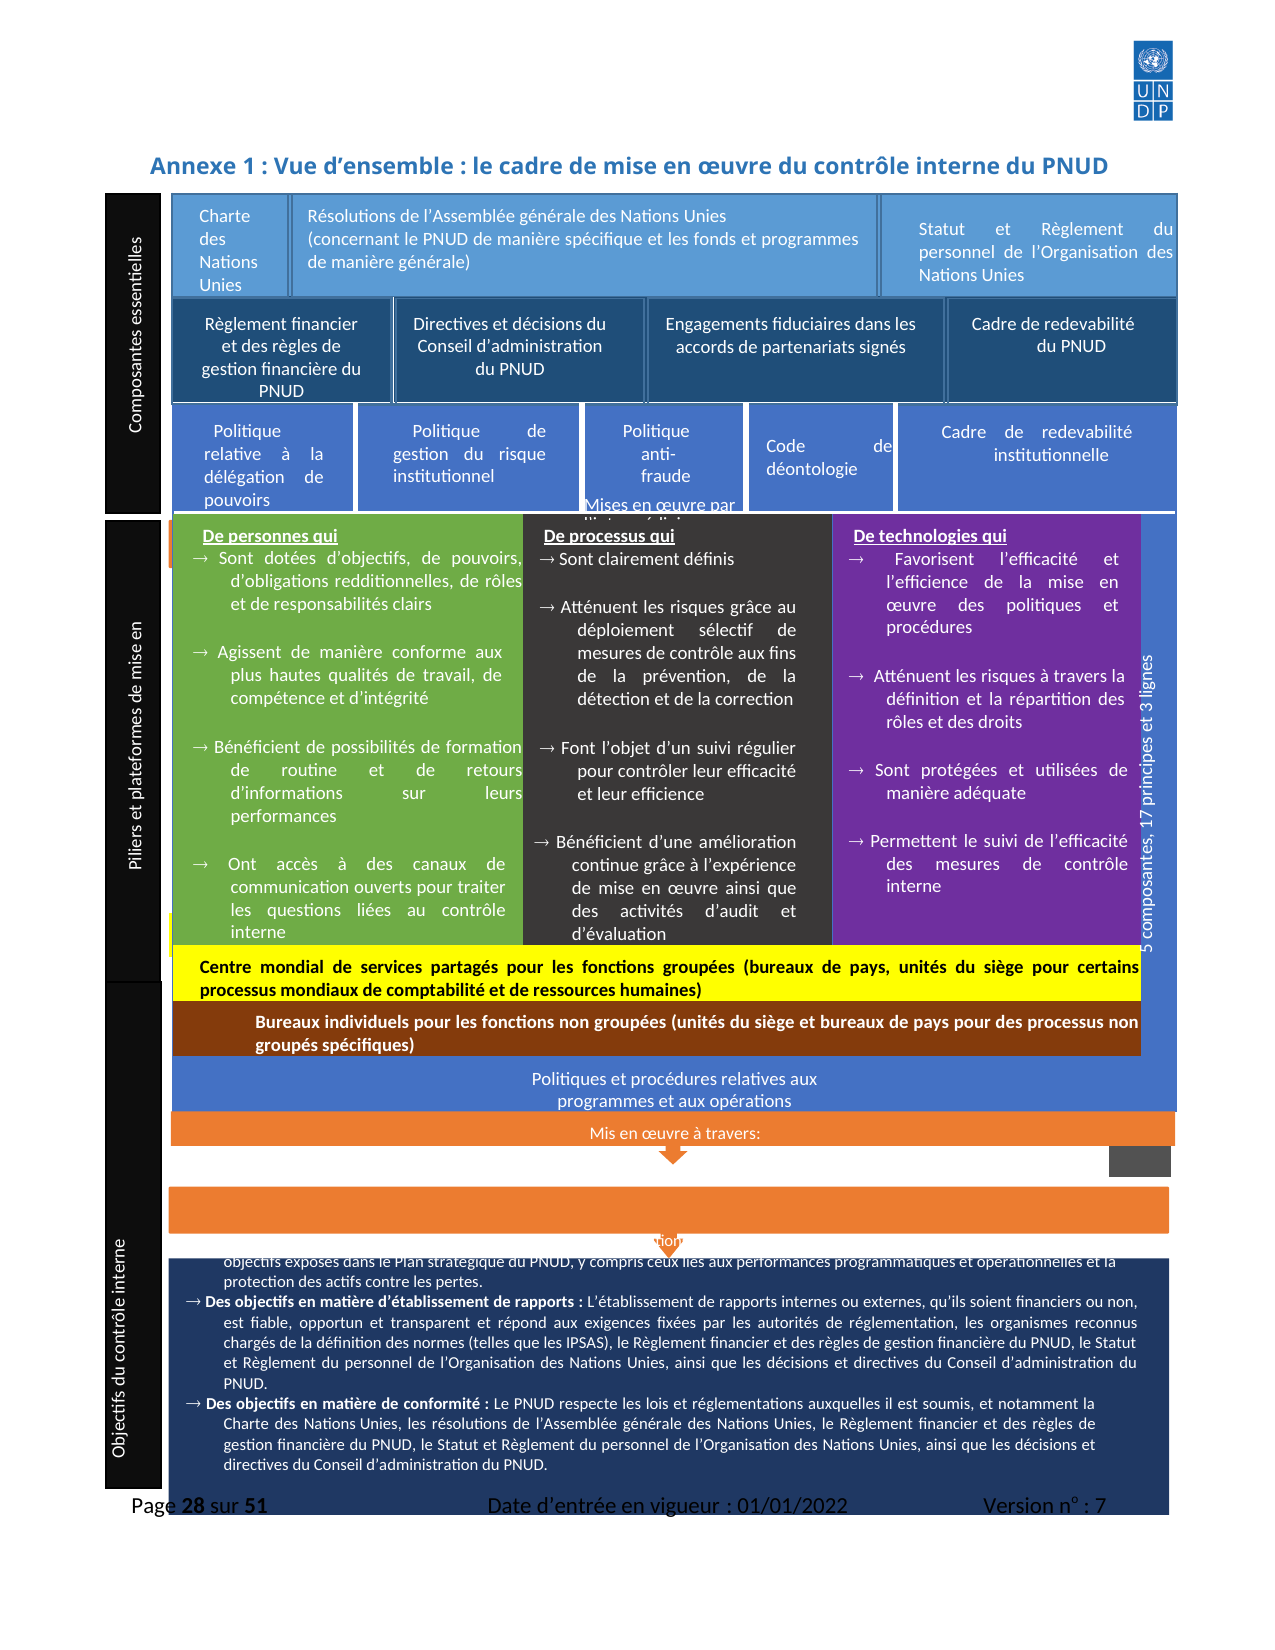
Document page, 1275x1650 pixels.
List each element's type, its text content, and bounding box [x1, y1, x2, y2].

table_cell Politiques et procédures relatives aux programmes et aux opérations [172, 511, 1177, 1112]
subtitle Annexe 1 : Vue d’ensemble : le cadre de mise en œuvre du contrôle interne du PNUD [150, 150, 1192, 181]
table_cell Politique anti-fraude [585, 406, 743, 511]
picture [1114, 21, 1192, 140]
table_cell Cadre de redevabilité du PNUD [949, 299, 1176, 402]
table_header Charte des Nations Unies [173, 195, 287, 296]
table_cell Politique relative à la délégation de pouvoirs [172, 405, 353, 511]
table_cell Politique de gestion du risque institutionnel [358, 406, 579, 511]
table_cell Directives et décisions du Conseil d’administration du PNUD [397, 299, 643, 402]
table_cell Cadre de redevabilité institutionnelle [898, 406, 1177, 511]
table_header Statut et Règlement du personnel de l’Organisation des Nations Unies [882, 195, 1176, 296]
table_header Résolutions de l’Assemblée générale des Nations Unies (concernant le PNUD de manière spécifique et les fonds et programmes de manière générale) [293, 195, 876, 296]
table_cell Engagements fiduciaires dans les accords de partenariats signés [649, 299, 943, 402]
table_cell Règlement financier et des règles de gestion financière du PNUD [173, 299, 390, 402]
table_cell Code de déontologie [749, 405, 893, 511]
